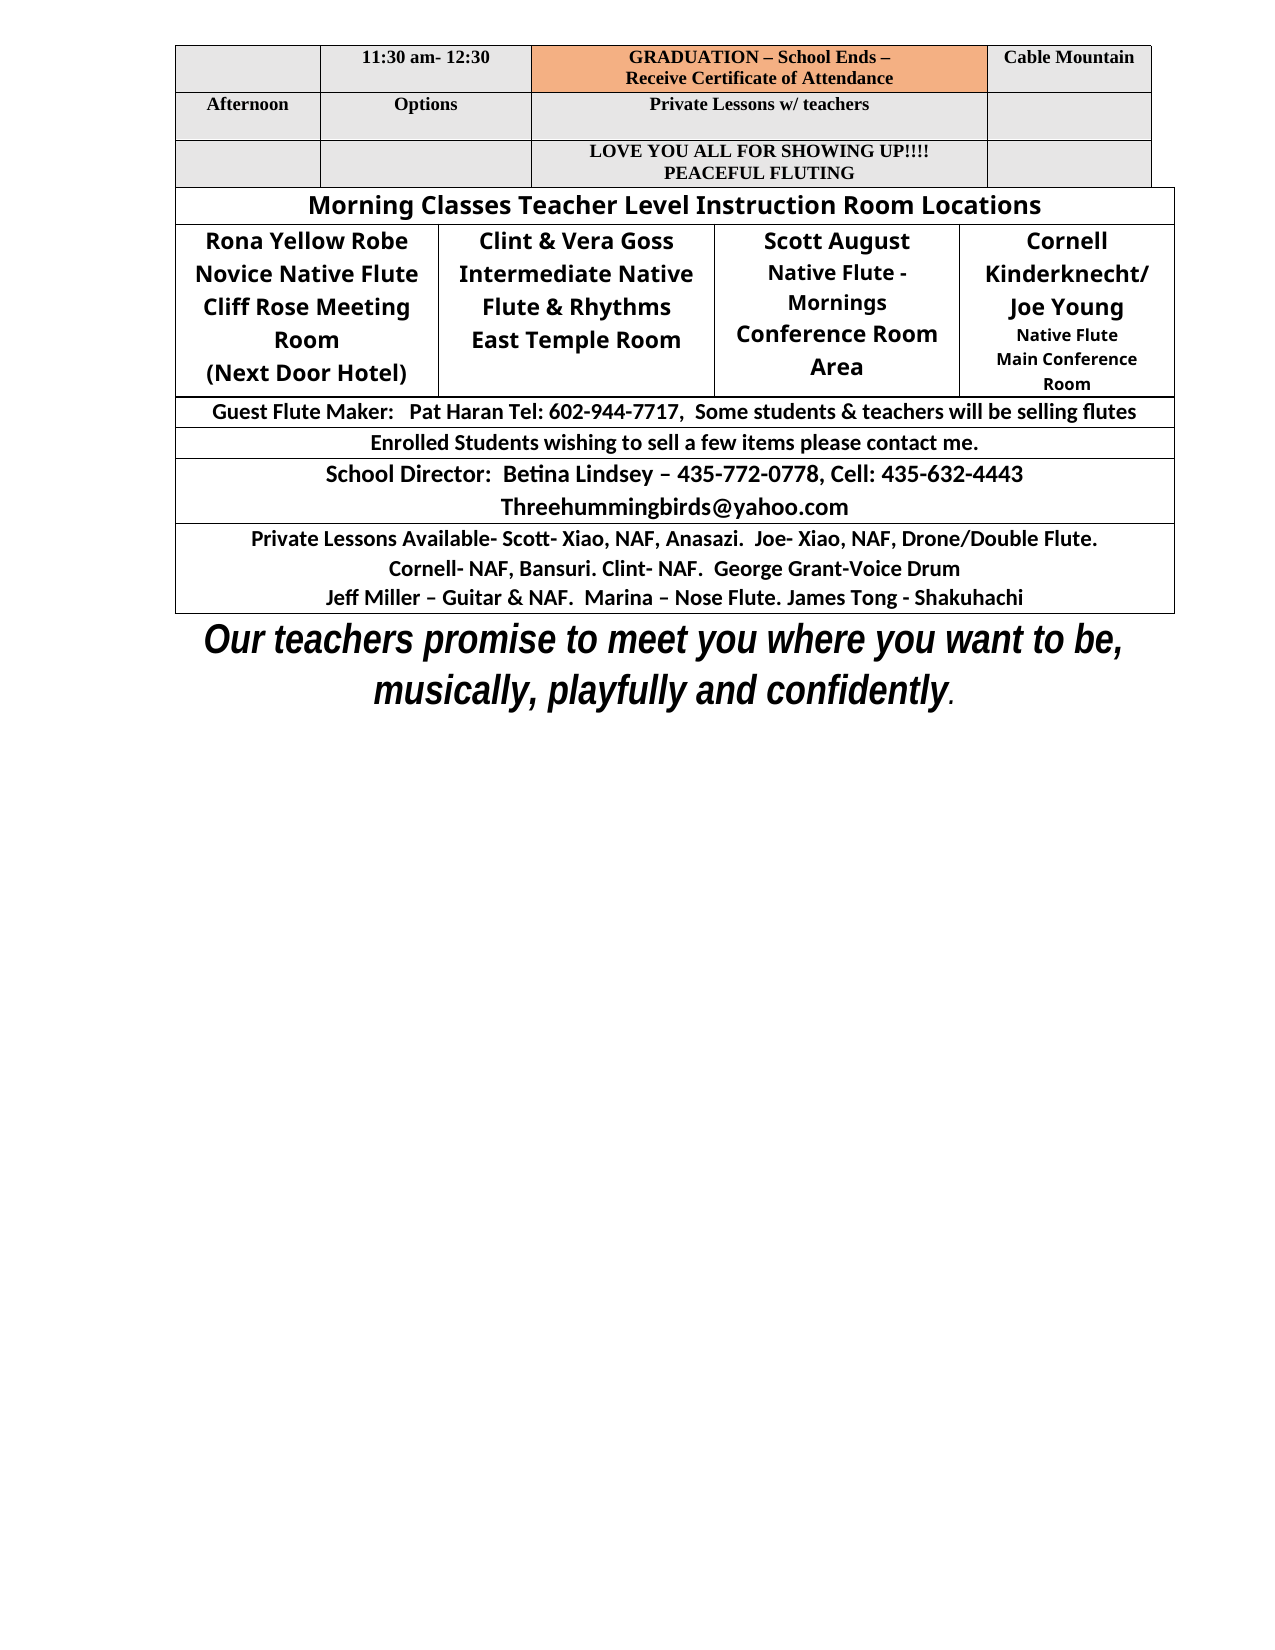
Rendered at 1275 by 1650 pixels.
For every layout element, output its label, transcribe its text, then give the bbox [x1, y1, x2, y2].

table_cell LOVE YOU ALL FOR SHOWING UP!!!! PEACEFUL FLUTING [532, 141, 987, 187]
table_cell Private Lessons w/ teachers [532, 93, 987, 139]
table_cell [988, 141, 1151, 187]
table_cell Morning Classes Teacher Level Instruction Room Locations [176, 188, 1174, 223]
table_cell Clint & Vera Goss Intermediate Native Flute & Rhythms East Temple Room [439, 225, 714, 396]
table_cell [988, 93, 1151, 139]
table_cell Enrolled Students wishing to sell a few items please contact me. [176, 428, 1174, 458]
table_cell [321, 141, 531, 187]
table_cell Guest Flute Maker: Pat Haran Tel: 602-944-7717, Some students & teachers will be selling flutes [176, 398, 1174, 427]
table_cell Rona Yellow Robe Novice Native Flute Cliff Rose Meeting Room (Next Door Hotel) [176, 225, 438, 396]
table_cell [176, 46, 320, 92]
table_cell Cable Mountain [988, 46, 1151, 92]
table_cell 11:30 am- 12:30 [321, 46, 531, 92]
table_cell Private Lessons Available- Scott- Xiao, NAF, Anasazi. Joe- Xiao, NAF, Drone/Double Flute. Cornell- NAF, Bansuri. Clint- NAF. George Grant-Voice Drum Jeff Miller – Guitar & NAF. Marina – Nose Flute. James Tong - Shakuhachi [176, 524, 1174, 613]
table_cell Scott August Native Flute - Mornings Conference Room Area [715, 225, 959, 396]
table_cell Options [321, 93, 531, 139]
table_cell GRADUATION – School Ends – Receive Certificate of Attendance [532, 46, 987, 92]
text Our teachers promise to meet you where you want to be, musically, playfully and confidently. [165, 614, 1162, 713]
table_cell Afternoon [176, 93, 320, 139]
table_cell Cornell Kinderknecht/ Joe Young Native Flute Main Conference Room [960, 225, 1174, 396]
table_cell [176, 141, 320, 187]
table_cell School Director: Betina Lindsey – 435-772-0778, Cell: 435-632-4443 Threehummingbirds@yahoo.com [176, 459, 1174, 523]
